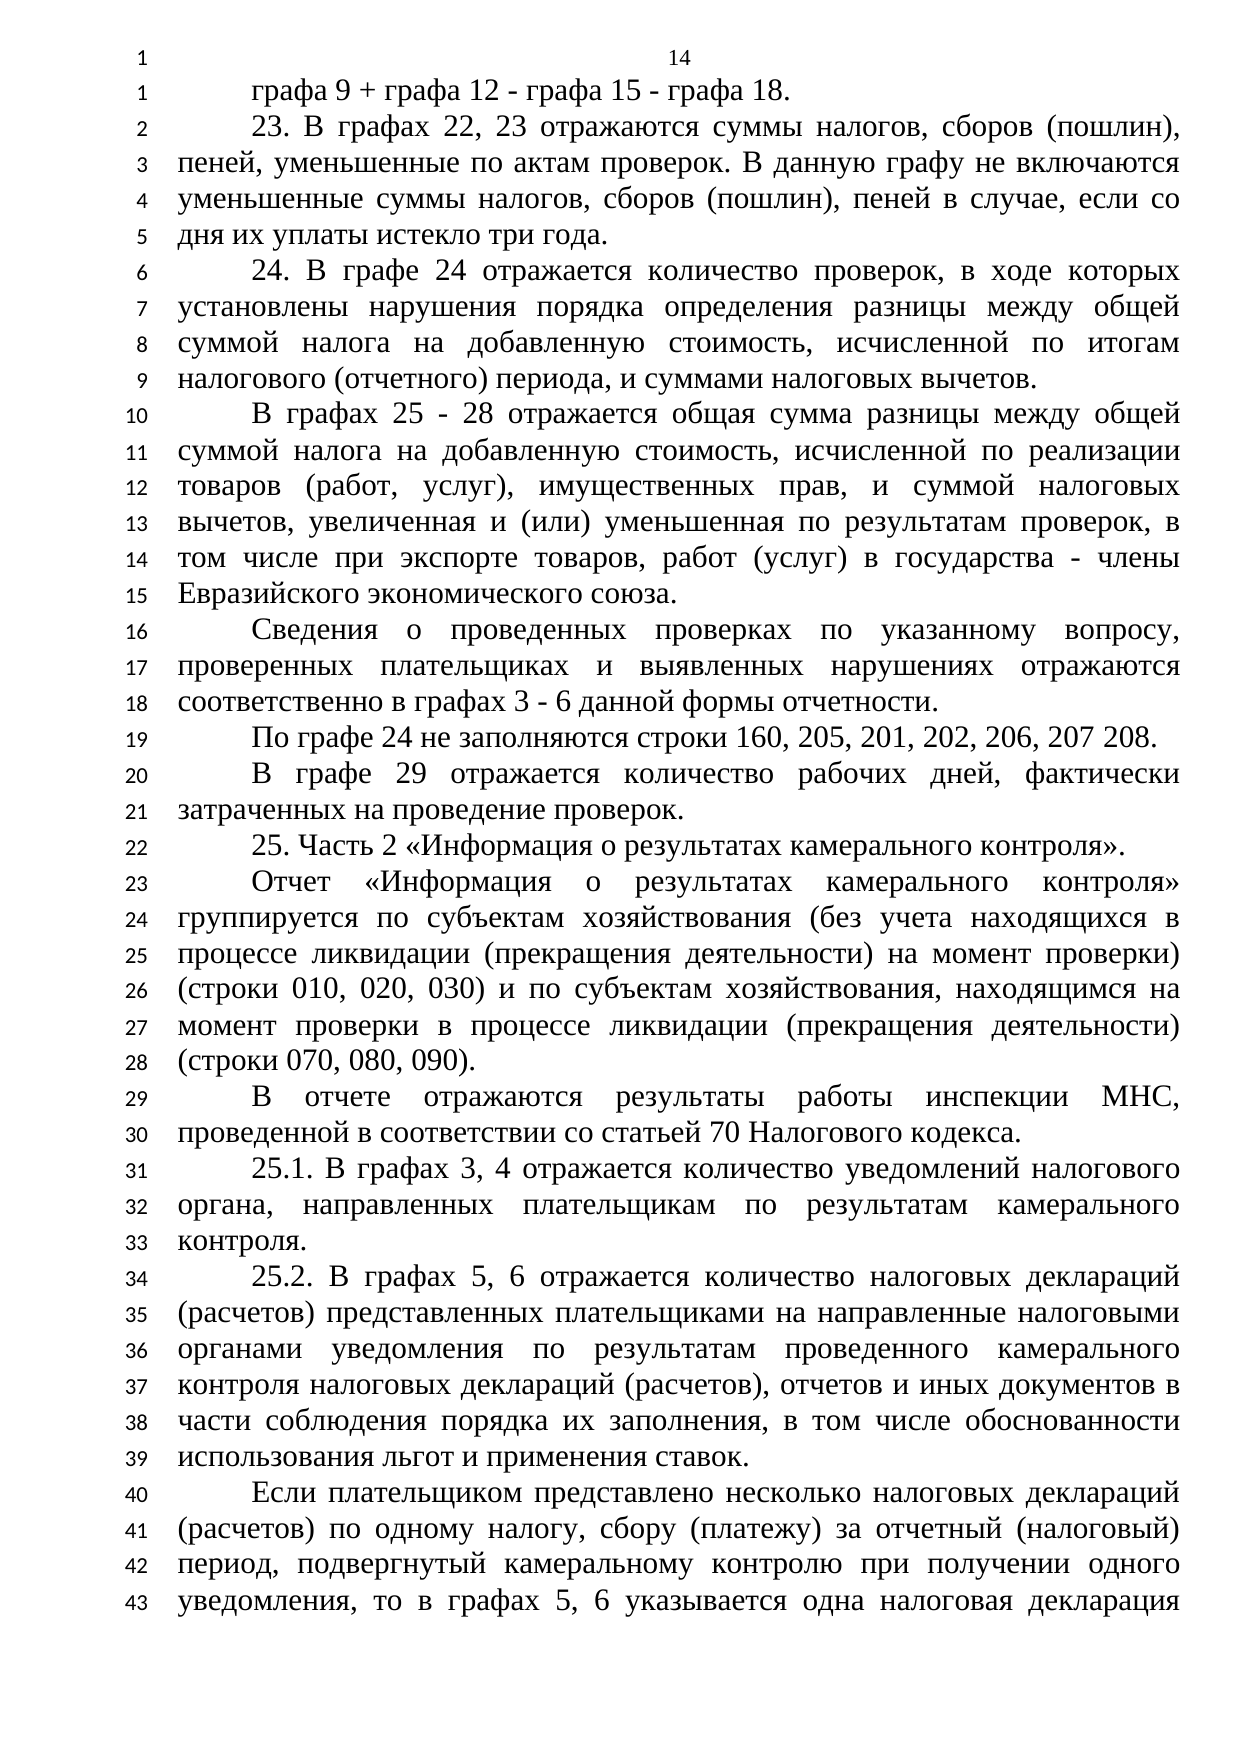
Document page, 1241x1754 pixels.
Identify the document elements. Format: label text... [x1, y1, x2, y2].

text графа 9 + графа 12 - графа 15 - графа 18. [177, 71, 1181, 107]
text 25. Часть 2 «Информация о результатах камерального контроля». [177, 826, 1181, 862]
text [177, 1473, 1181, 1617]
text 25.1. В графах 3, 4 отражается количество уведомлений налогового органа, направленных плательщикам по результатам камерального контроля. [177, 1149, 1181, 1257]
text В отчете отражаются результаты работы инспекции МНС, проведенной в соответствии со статьей 70 Налогового кодекса. [177, 1078, 1181, 1149]
text Отчет «Информация о результатах камерального контроля» группируется по субъектам хозяйствования (без учета находящихся в процессе ликвидации (прекращения деятельности) на момент проверки) (строки 010, 020, 030) и по субъектам хозяйствования, находящимся на момент проверки в процессе ликвидации (прекращения деятельности) (строки 070, 080, 090). [177, 862, 1181, 1078]
text В графе 29 отражается количество рабочих дней, фактически затраченных на проведение проверок. [177, 754, 1181, 826]
text 24. В графе 24 отражается количество проверок, в ходе которых установлены нарушения порядка определения разницы между общей суммой налога на добавленную стоимость, исчисленной по итогам налогового (отчетного) периода, и суммами налоговых вычетов. [177, 251, 1181, 395]
text В графах 25 - 28 отражается общая сумма разницы между общей суммой налога на добавленную стоимость, исчисленной по реализации товаров (работ, услуг), имущественных прав, и суммой налоговых вычетов, увеличенная и (или) уменьшенная по результатам проверок, в том числе при экспорте товаров, работ (услуг) в государства - члены Евразийского экономического союза. [177, 395, 1181, 610]
text По графе 24 не заполняются строки 160, 205, 201, 202, 206, 207 208. [177, 718, 1181, 754]
text 23. В графах 22, 23 отражаются суммы налогов, сборов (пошлин), пеней, уменьшенные по актам проверок. В данную графу не включаются уменьшенные суммы налогов, сборов (пошлин), пеней в случае, если со дня их уплаты истекло три года. [177, 107, 1181, 251]
text Сведения о проведенных проверках по указанному вопросу, проверенных плательщиках и выявленных нарушениях отражаются соответственно в графах 3 - 6 данной формы отчетности. [177, 610, 1181, 718]
text 25.2. В графах 5, 6 отражается количество налоговых деклараций (расчетов) представленных плательщиками на направленные налоговыми органами уведомления по результатам проведенного камерального контроля налоговых деклараций (расчетов), отчетов и иных документов в части соблюдения порядка их заполнения, в том числе обоснованности использования льгот и применения ставок. [177, 1257, 1181, 1473]
